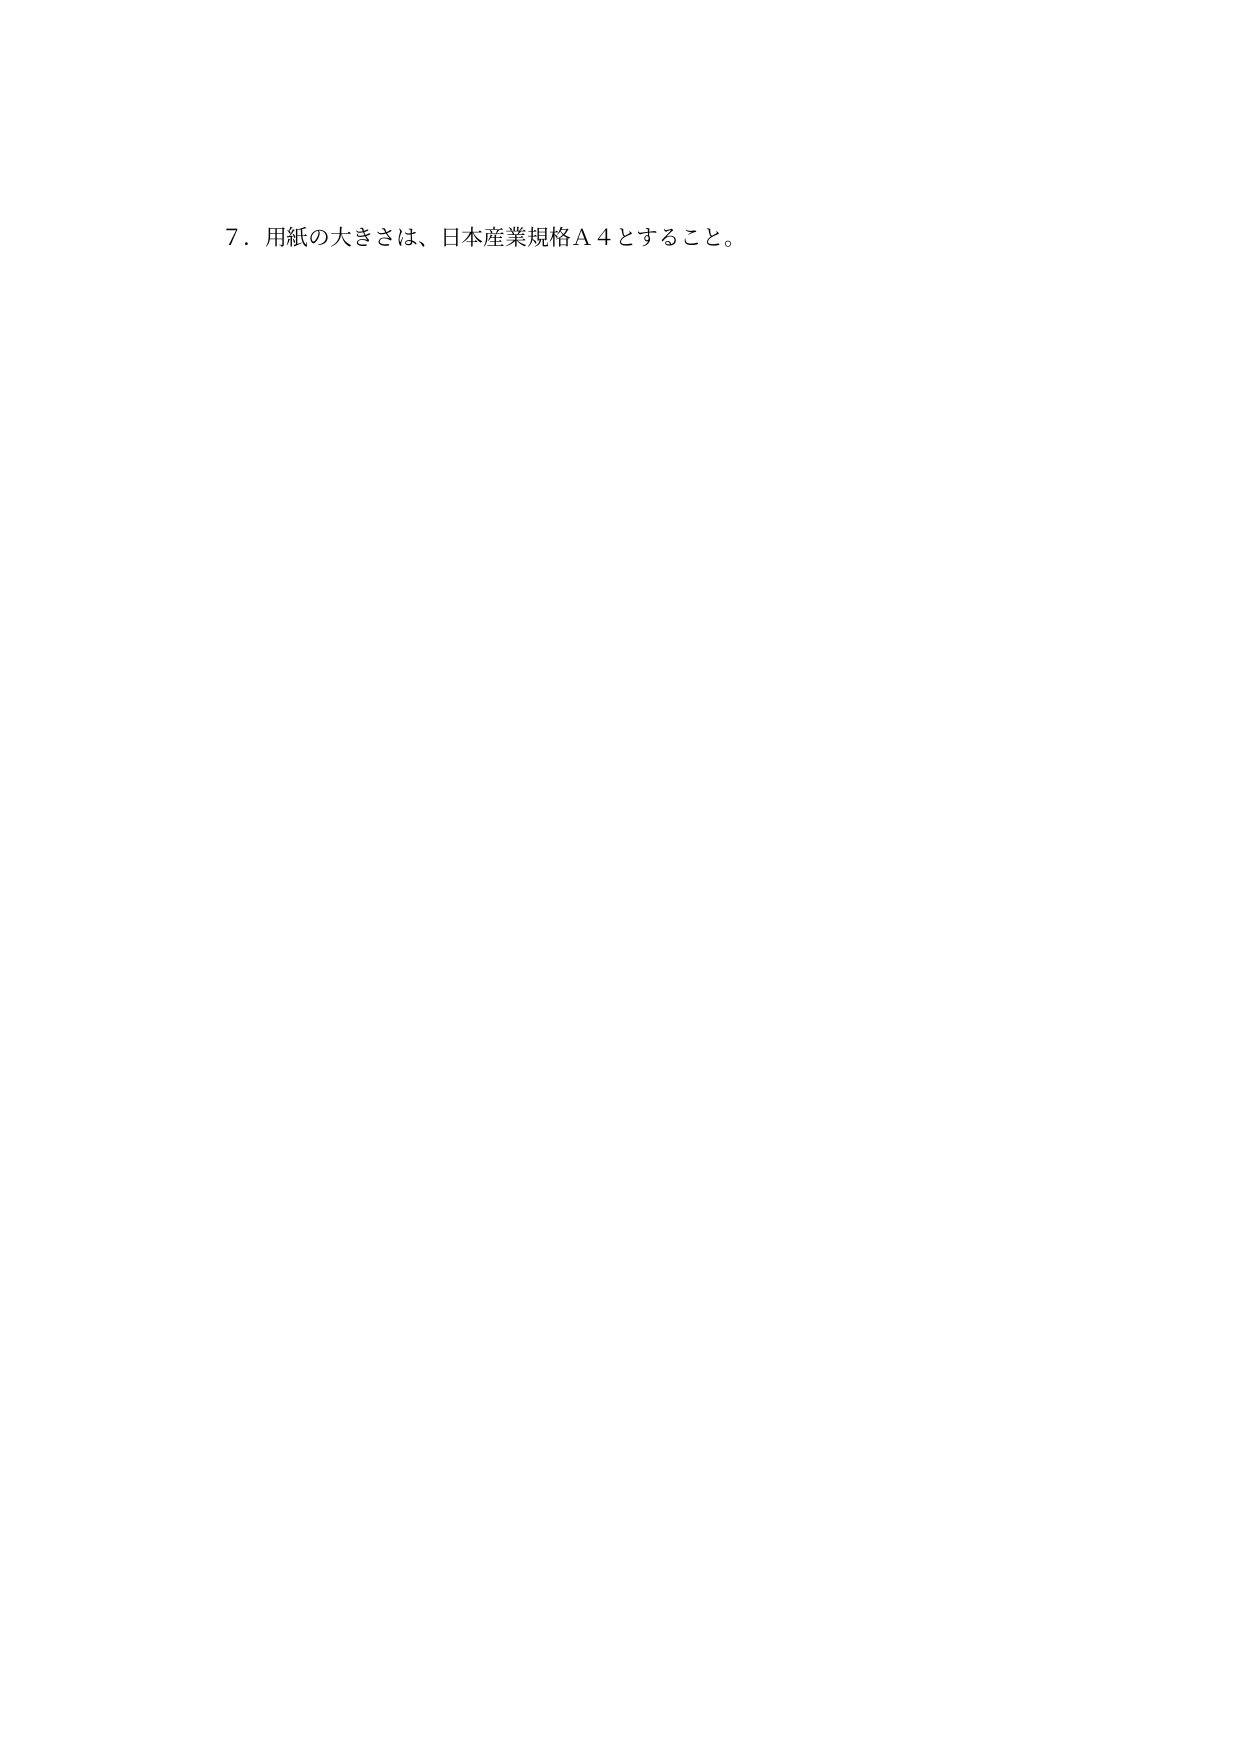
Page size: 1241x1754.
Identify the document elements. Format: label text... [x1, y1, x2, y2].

text ７．用紙の大きさは、日本産業規格Ａ４とすること。 [199, 217, 1063, 254]
